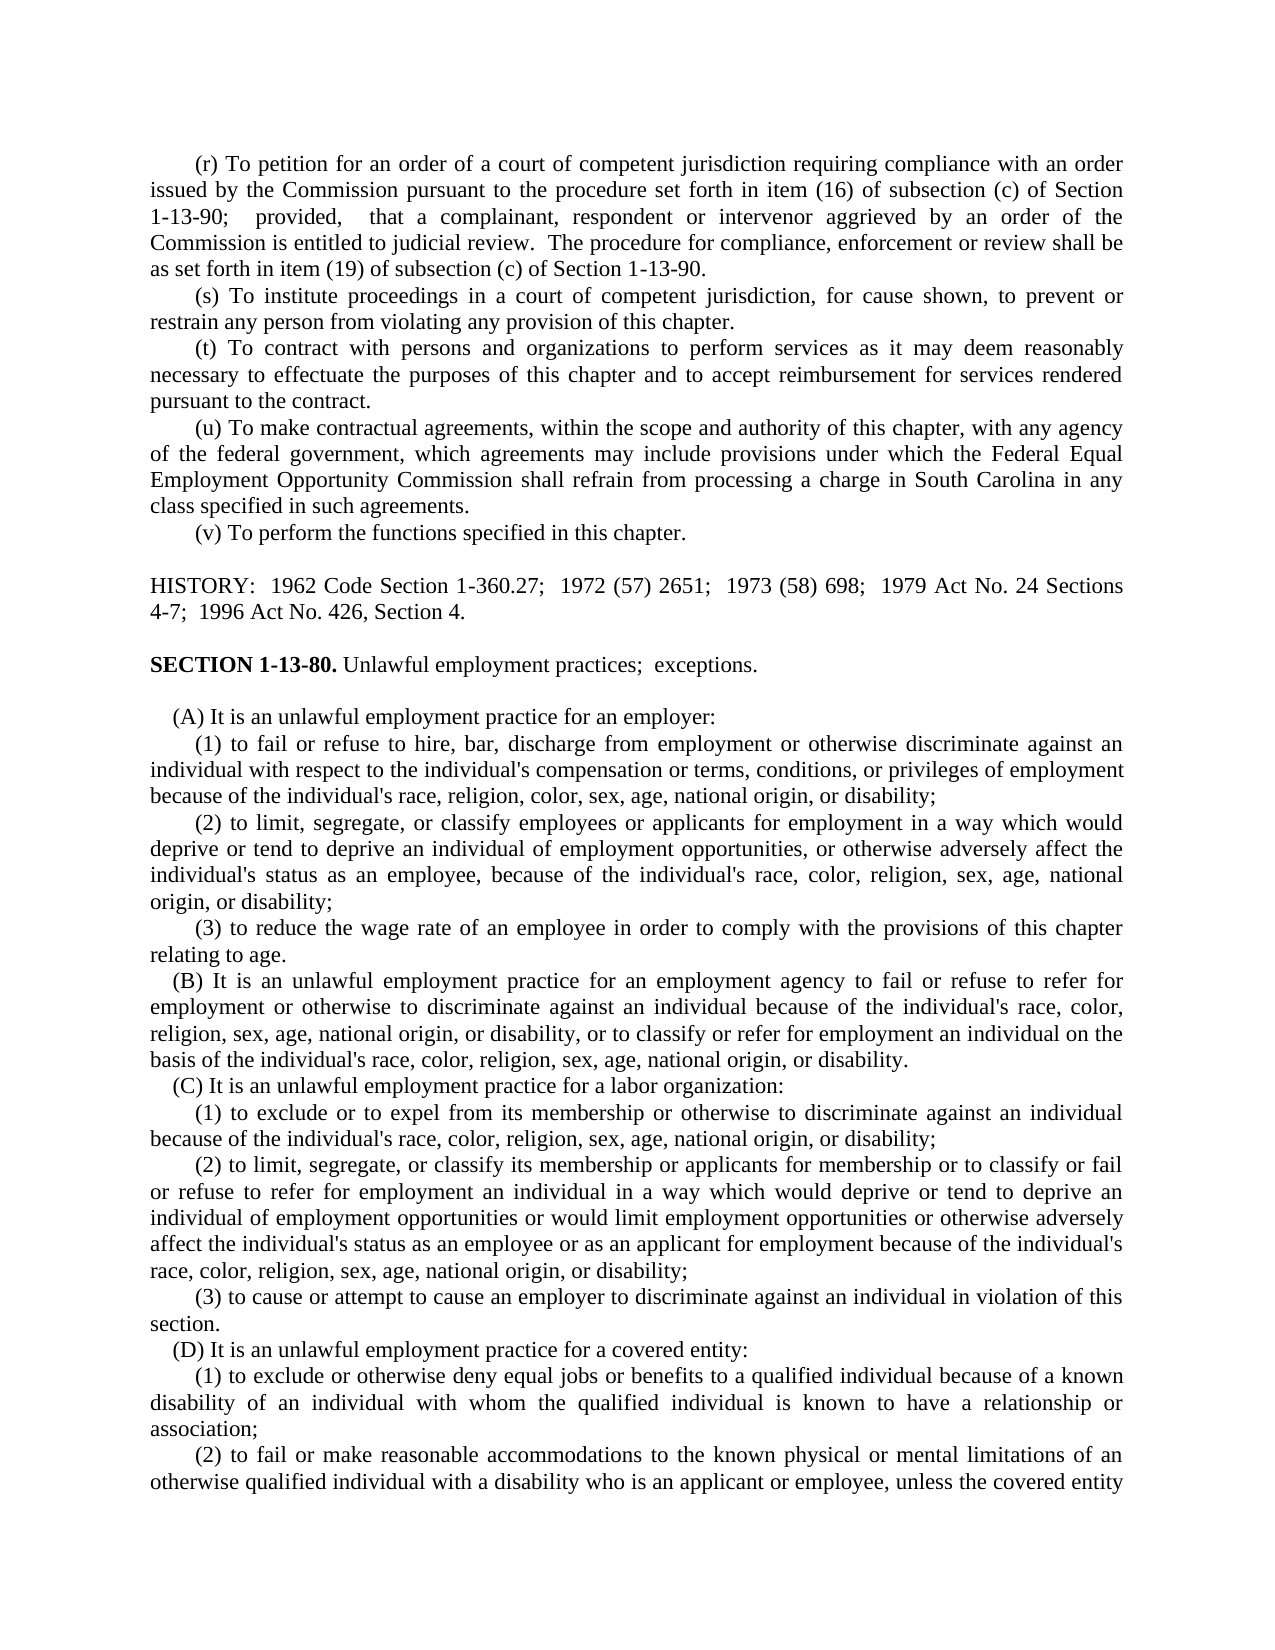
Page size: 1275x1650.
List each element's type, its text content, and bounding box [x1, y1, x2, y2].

text (1) to fail or refuse to hire, bar, discharge from employment or otherwise discriminate against an individual with respect to the individual's compensation or terms, conditions, or privileges of employment because of the individual's race, religion, color, sex, age, national origin, or disability; [150, 730, 1125, 809]
text (D) It is an unlawful employment practice for a covered entity: [150, 1336, 1125, 1362]
text (s) To institute proceedings in a court of competent jurisdiction, for cause shown, to prevent or restrain any person from violating any provision of this chapter. [150, 282, 1125, 334]
text (3) to reduce the wage rate of an employee in order to comply with the provisions of this chapter relating to age. [150, 914, 1125, 967]
text HISTORY: 1962 Code Section 1-360.27; 1972 (57) 2651; 1973 (58) 698; 1979 Act No. 24 Sections 4-7; 1996 Act No. 426, Section 4. [150, 572, 1125, 624]
text (2) to limit, segregate, or classify its membership or applicants for membership or to classify or fail or refuse to refer for employment an individual in a way which would deprive or tend to deprive an individual of employment opportunities or would limit employment opportunities or otherwise adversely affect the individual's status as an employee or as an applicant for employment because of the individual's race, color, religion, sex, age, national origin, or disability; [150, 1151, 1125, 1283]
text (C) It is an unlawful employment practice for a labor organization: [150, 1072, 1125, 1099]
text (1) to exclude or to expel from its membership or otherwise to discriminate against an individual because of the individual's race, color, religion, sex, age, national origin, or disability; [150, 1099, 1125, 1151]
text (B) It is an unlawful employment practice for an employment agency to fail or refuse to refer for employment or otherwise to discriminate against an individual because of the individual's race, color, religion, sex, age, national origin, or disability, or to classify or refer for employment an individual on the basis of the individual's race, color, religion, sex, age, national origin, or disability. [150, 967, 1125, 1072]
text (r) To petition for an order of a court of competent jurisdiction requiring compliance with an order issued by the Commission pursuant to the procedure set forth in item (16) of subsection (c) of Section 1-13-90; provided, that a complainant, respondent or intervenor aggrieved by an order of the Commission is entitled to judicial review. The procedure for compliance, enforcement or review shall be as set forth in item (19) of subsection (c) of Section 1-13-90. [150, 150, 1125, 282]
text (A) It is an unlawful employment practice for an employer: [150, 703, 1125, 730]
text SECTION 1-13-80. Unlawful employment practices; exceptions. [150, 651, 1125, 677]
text (1) to exclude or otherwise deny equal jobs or benefits to a qualified individual because of a known disability of an individual with whom the qualified individual is known to have a relationship or association; [150, 1362, 1125, 1441]
text (3) to cause or attempt to cause an employer to discriminate against an individual in violation of this section. [150, 1283, 1125, 1336]
text (t) To contract with persons and organizations to perform services as it may deem reasonably necessary to effectuate the purposes of this chapter and to accept reimbursement for services rendered pursuant to the contract. [150, 334, 1125, 413]
text (2) to limit, segregate, or classify employees or applicants for employment in a way which would deprive or tend to deprive an individual of employment opportunities, or otherwise adversely affect the individual's status as an employee, because of the individual's race, color, religion, sex, age, national origin, or disability; [150, 809, 1125, 914]
text (u) To make contractual agreements, within the scope and authority of this chapter, with any agency of the federal government, which agreements may include provisions under which the Federal Equal Employment Opportunity Commission shall refrain from processing a charge in South Carolina in any class specified in such agreements. [150, 413, 1125, 519]
text (v) To perform the functions specified in this chapter. [150, 519, 1125, 545]
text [150, 1441, 1125, 1494]
